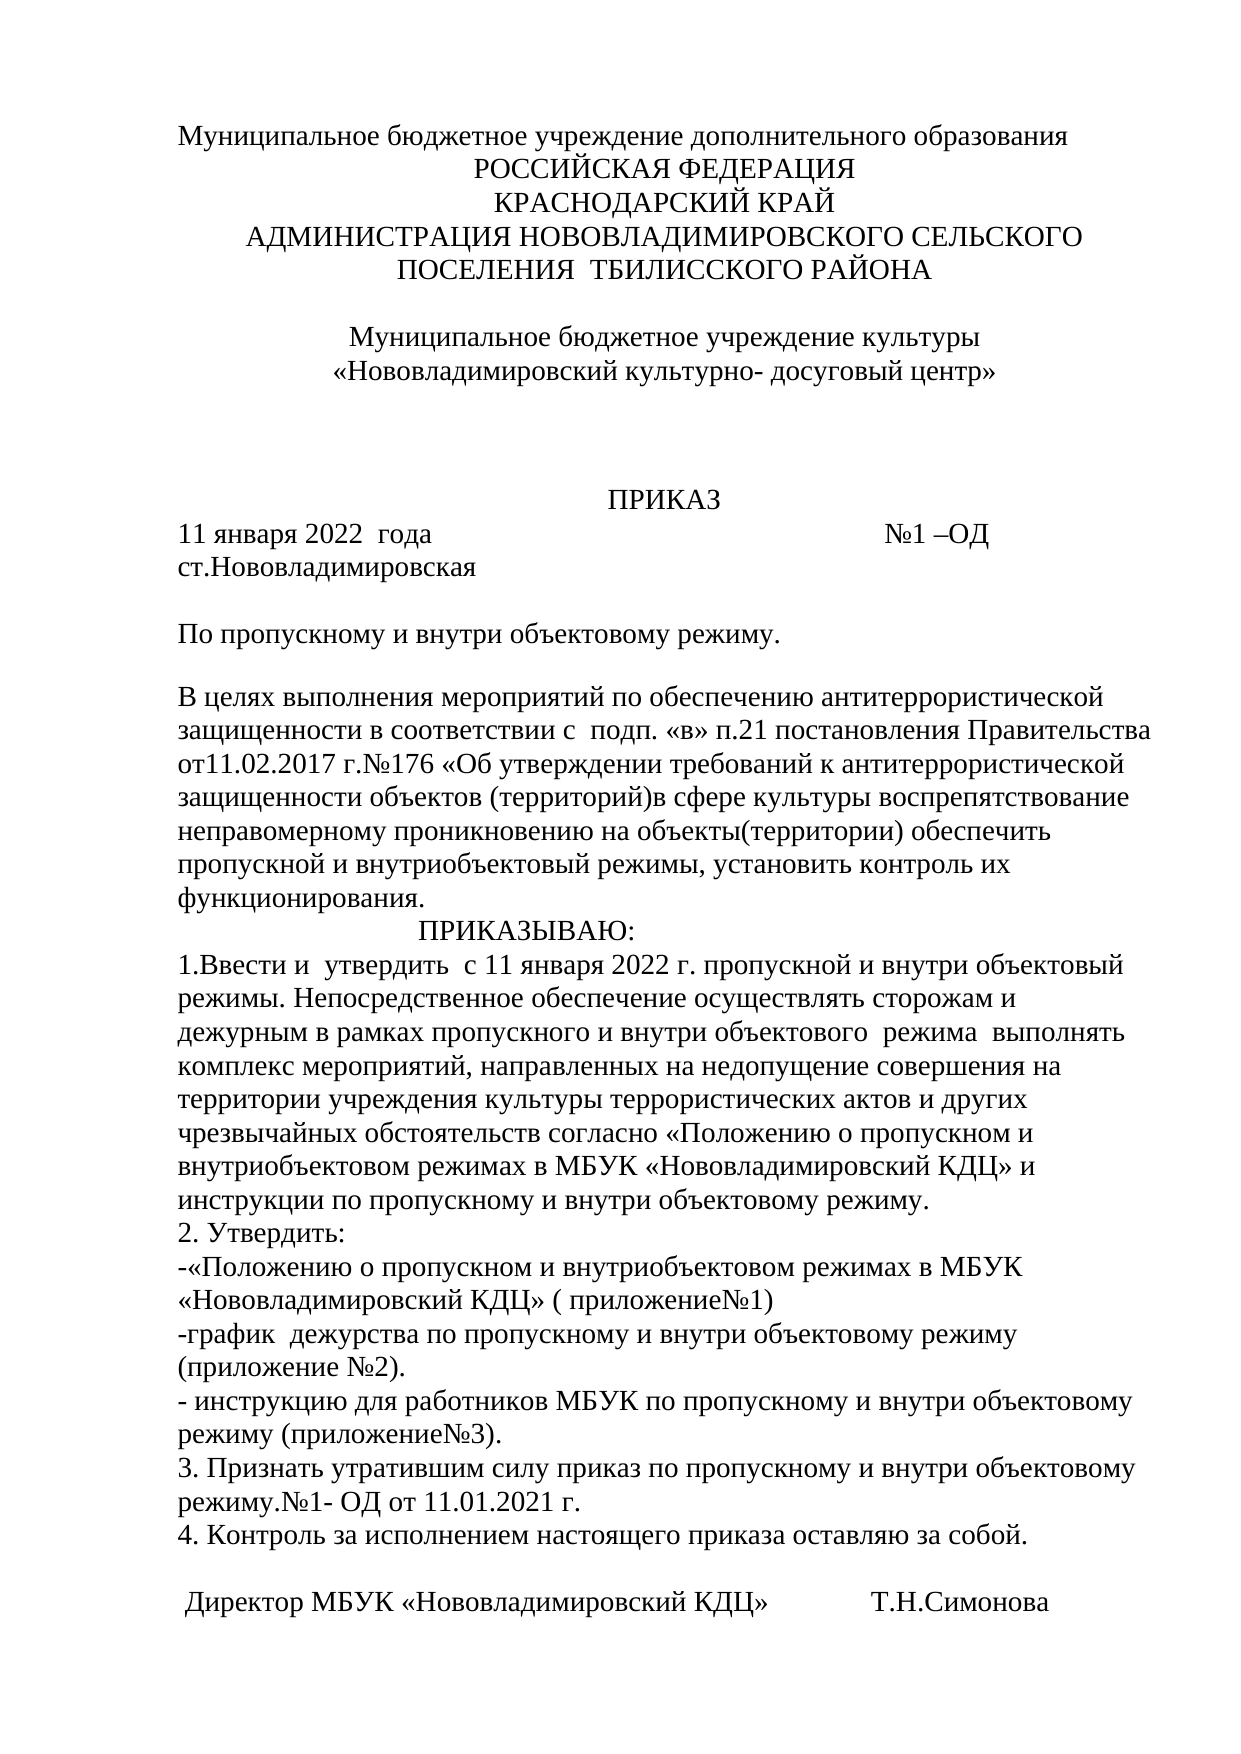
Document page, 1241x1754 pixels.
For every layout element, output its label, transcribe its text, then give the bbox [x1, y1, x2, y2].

text ст.Нововладимировская [177, 549, 1152, 583]
text ПРИКАЗ [177, 482, 1152, 516]
text Муниципальное бюджетное учреждение культуры [177, 319, 1152, 353]
text По пропускному и внутри объектовому режиму. [177, 616, 1152, 679]
text В целях выполнения мероприятий по обеспечению антитеррористической защищенности в соответствии с подп. «в» п.21 постановления Правительства от11.02.2017 г.№176 «Об утверждении требований к антитеррористической защищенности объектов (территорий)в сфере культуры воспрепятствование неправомерному проникновению на объекты(территории) обеспечить пропускной и внутриобъектовый режимы, установить контроль их функционирования. ПРИКАЗЫВАЮ: 1.Ввести и утвердить с 11 января 2022 г. пропускной и внутри объектовый режимы. Непосредственное обеспечение осуществлять сторожам и дежурным в рамках пропускного и внутри объектового режима выполнять комплекс мероприятий, направленных на недопущение совершения на территории учреждения культуры террористических актов и других чрезвычайных обстоятельств согласно «Положению о пропускном и внутриобъектовом режимах в МБУК «Нововладимировский КДЦ» и инструкции по пропускному и внутри объектовому режиму. 2. Утвердить: -«Положению о пропускном и внутриобъектовом режимах в МБУК «Нововладимировский КДЦ» ( приложение№1) -график дежурства по пропускному и внутри объектовому режиму (приложение №2). [177, 679, 1152, 1383]
text 11 января 2022 года №1 –ОД [177, 516, 1152, 549]
text Директор МБУК «Нововладимировский КДЦ» Т.Н.Симонова [177, 1551, 1152, 1618]
text РОССИЙСКАЯ ФЕДЕРАЦИЯ [177, 152, 1152, 185]
text Муниципальное бюджетное учреждение дополнительного образования [177, 118, 1152, 152]
text КРАСНОДАРСКИЙ КРАЙ [177, 185, 1152, 219]
text «Нововладимировский культурно- досуговый центр» [177, 353, 1152, 386]
text ПОСЕЛЕНИЯ ТБИЛИССКОГО РАЙОНА [177, 252, 1152, 286]
text АДМИНИСТРАЦИЯ НОВОВЛАДИМИРОВСКОГО СЕЛЬСКОГО [177, 219, 1152, 252]
text - инструкцию для работников МБУК по пропускному и внутри объектовому режиму (приложение№3). 3. Признать утратившим силу приказ по пропускному и внутри объектовому режиму.№1- ОД от 11.01.2021 г. 4. Контроль за исполнением настоящего приказа оставляю за собой. [177, 1383, 1152, 1551]
